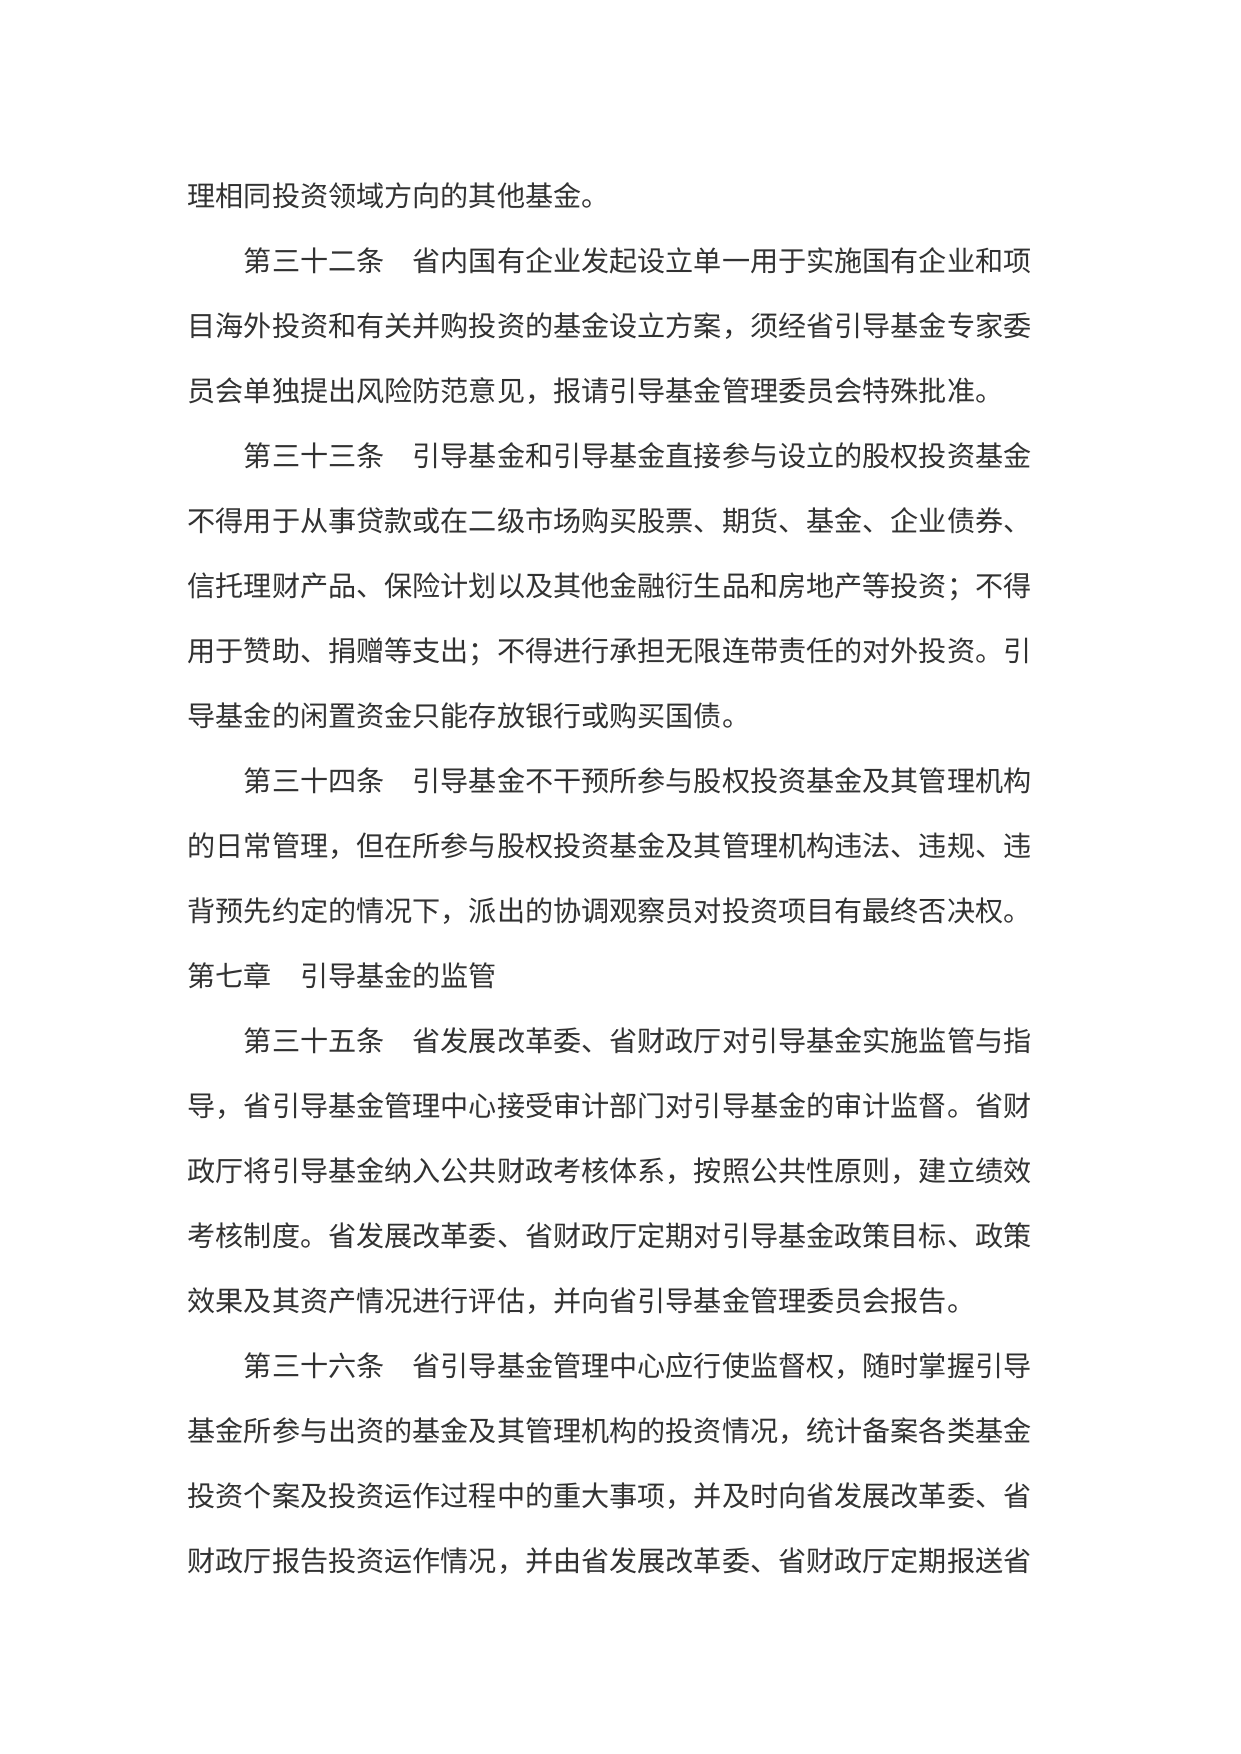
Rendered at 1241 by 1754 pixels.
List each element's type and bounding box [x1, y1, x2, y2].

text [187, 162, 1053, 1592]
